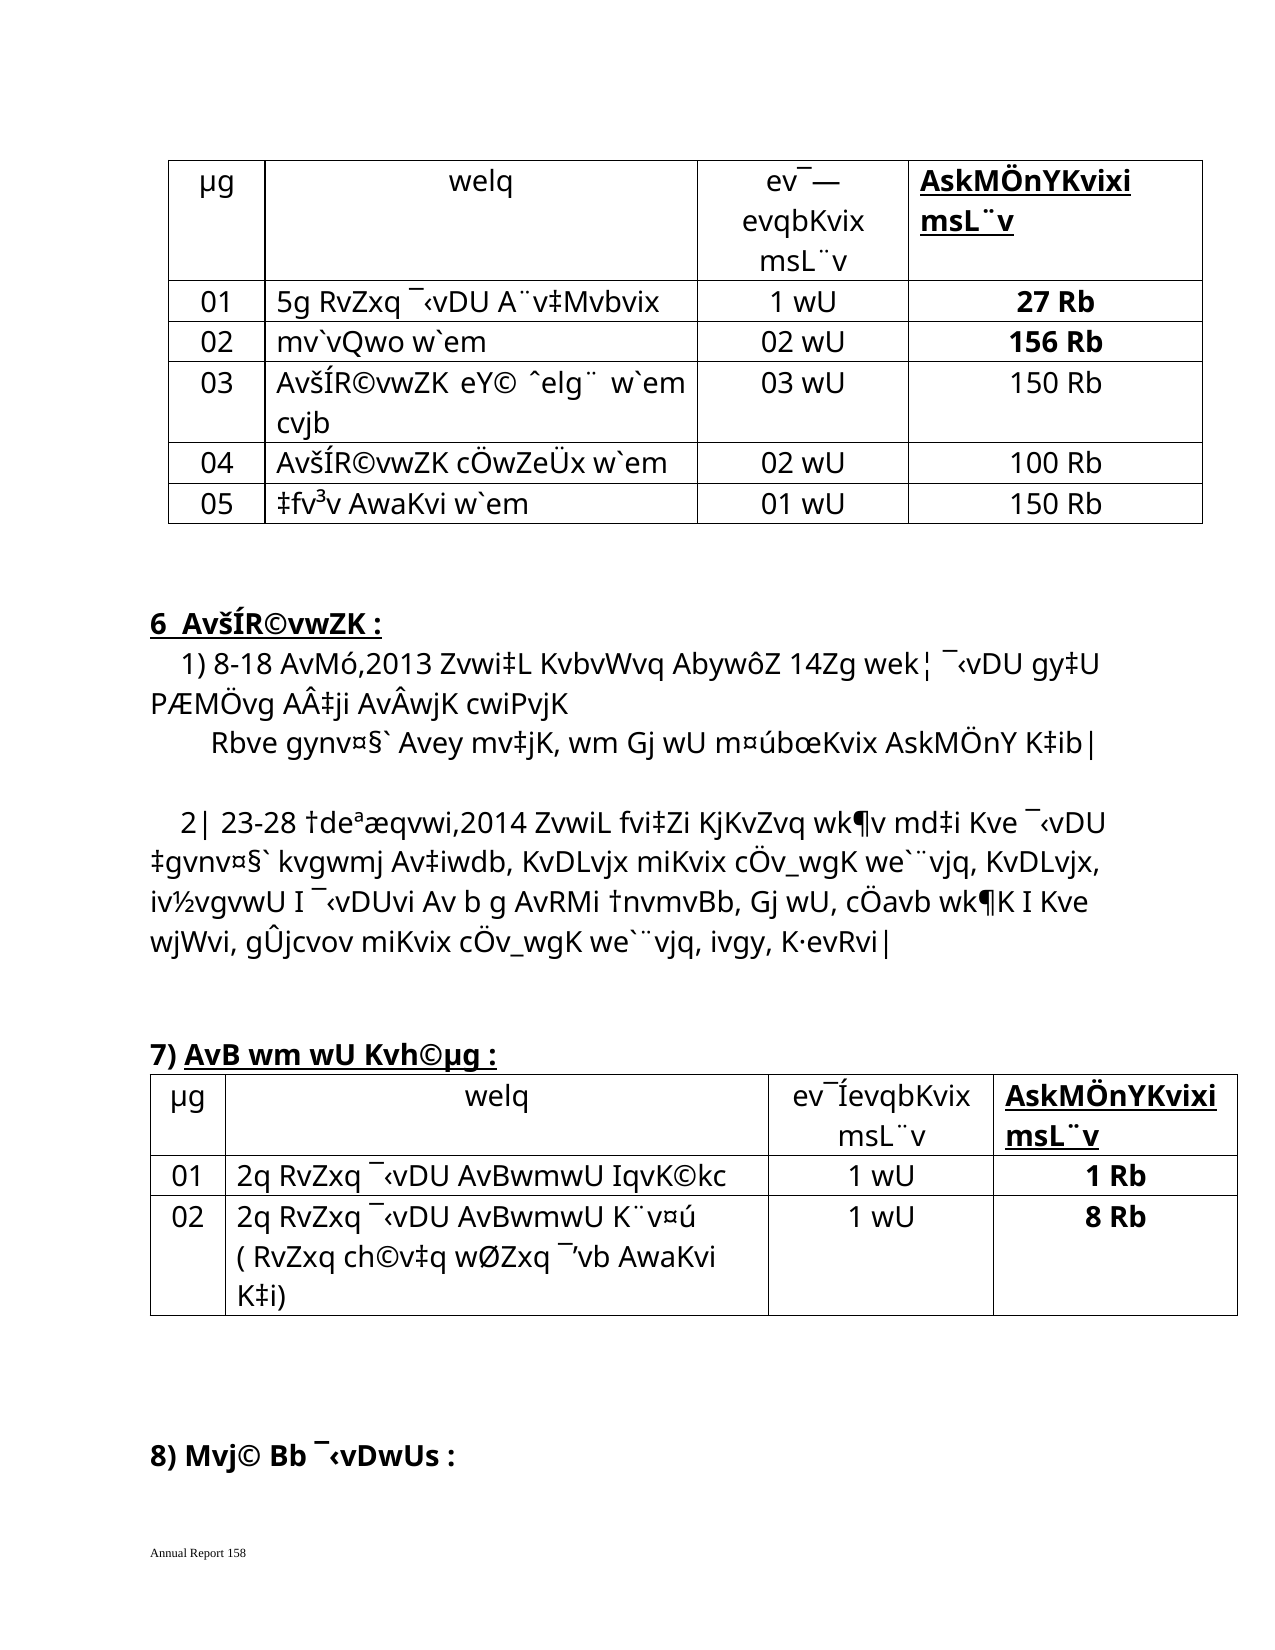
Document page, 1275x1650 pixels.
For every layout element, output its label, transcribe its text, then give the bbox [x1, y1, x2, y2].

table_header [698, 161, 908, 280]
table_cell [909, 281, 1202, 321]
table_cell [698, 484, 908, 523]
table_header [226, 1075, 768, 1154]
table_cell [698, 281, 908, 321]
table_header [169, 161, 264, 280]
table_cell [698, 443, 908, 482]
text 6 AvšÍR©vwZK : [150, 603, 1125, 643]
text Rbve gynv¤§` Avey mv‡jK, wm Gj wU m¤úbœKvix AskMÖnY K‡ib| [150, 723, 1125, 762]
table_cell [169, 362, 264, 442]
text 7) AvB wm wU Kvh©µg : [150, 1034, 1125, 1074]
text 1) 8-18 AvMó,2013 Zvwi‡L KvbvWvq AbywôZ 14Zg wek¦ ¯‹vDU gy‡U PÆMÖvg AÂ‡ji AvÂwjK cwiPvjK [150, 643, 1125, 723]
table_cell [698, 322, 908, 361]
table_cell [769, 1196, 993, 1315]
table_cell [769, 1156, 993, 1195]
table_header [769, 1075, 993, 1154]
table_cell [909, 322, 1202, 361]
text 8) Mvj© Bb ¯‹vDwUs : [150, 1436, 1125, 1475]
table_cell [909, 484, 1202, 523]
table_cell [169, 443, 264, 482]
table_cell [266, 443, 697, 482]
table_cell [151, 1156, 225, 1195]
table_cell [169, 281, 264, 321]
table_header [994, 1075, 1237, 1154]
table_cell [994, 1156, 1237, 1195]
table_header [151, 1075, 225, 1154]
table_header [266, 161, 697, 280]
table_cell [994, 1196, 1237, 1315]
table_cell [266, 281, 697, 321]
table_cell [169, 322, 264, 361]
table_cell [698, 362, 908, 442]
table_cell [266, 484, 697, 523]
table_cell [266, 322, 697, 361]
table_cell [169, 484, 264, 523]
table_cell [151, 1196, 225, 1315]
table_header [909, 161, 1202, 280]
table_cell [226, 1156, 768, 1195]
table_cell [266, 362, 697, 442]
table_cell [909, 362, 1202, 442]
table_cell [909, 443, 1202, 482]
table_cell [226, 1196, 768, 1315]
text 2| 23-28 †deªæqvwi,2014 ZvwiL fvi‡Zi KjKvZvq wk¶v md‡i Kve ¯‹vDU ‡gvnv¤§` kvgwmj Av‡iwdb, KvDLvjx miKvix cÖv_wgK we`¨vjq, KvDLvjx, iv½vgvwU I ¯‹vDUvi Av b g AvRMi †nvmvBb, Gj wU, cÖavb wk¶K I Kve wjWvi, gÛjcvov miKvix cÖv_wgK we`¨vjq, ivgy, K·evRvi| [150, 802, 1125, 961]
